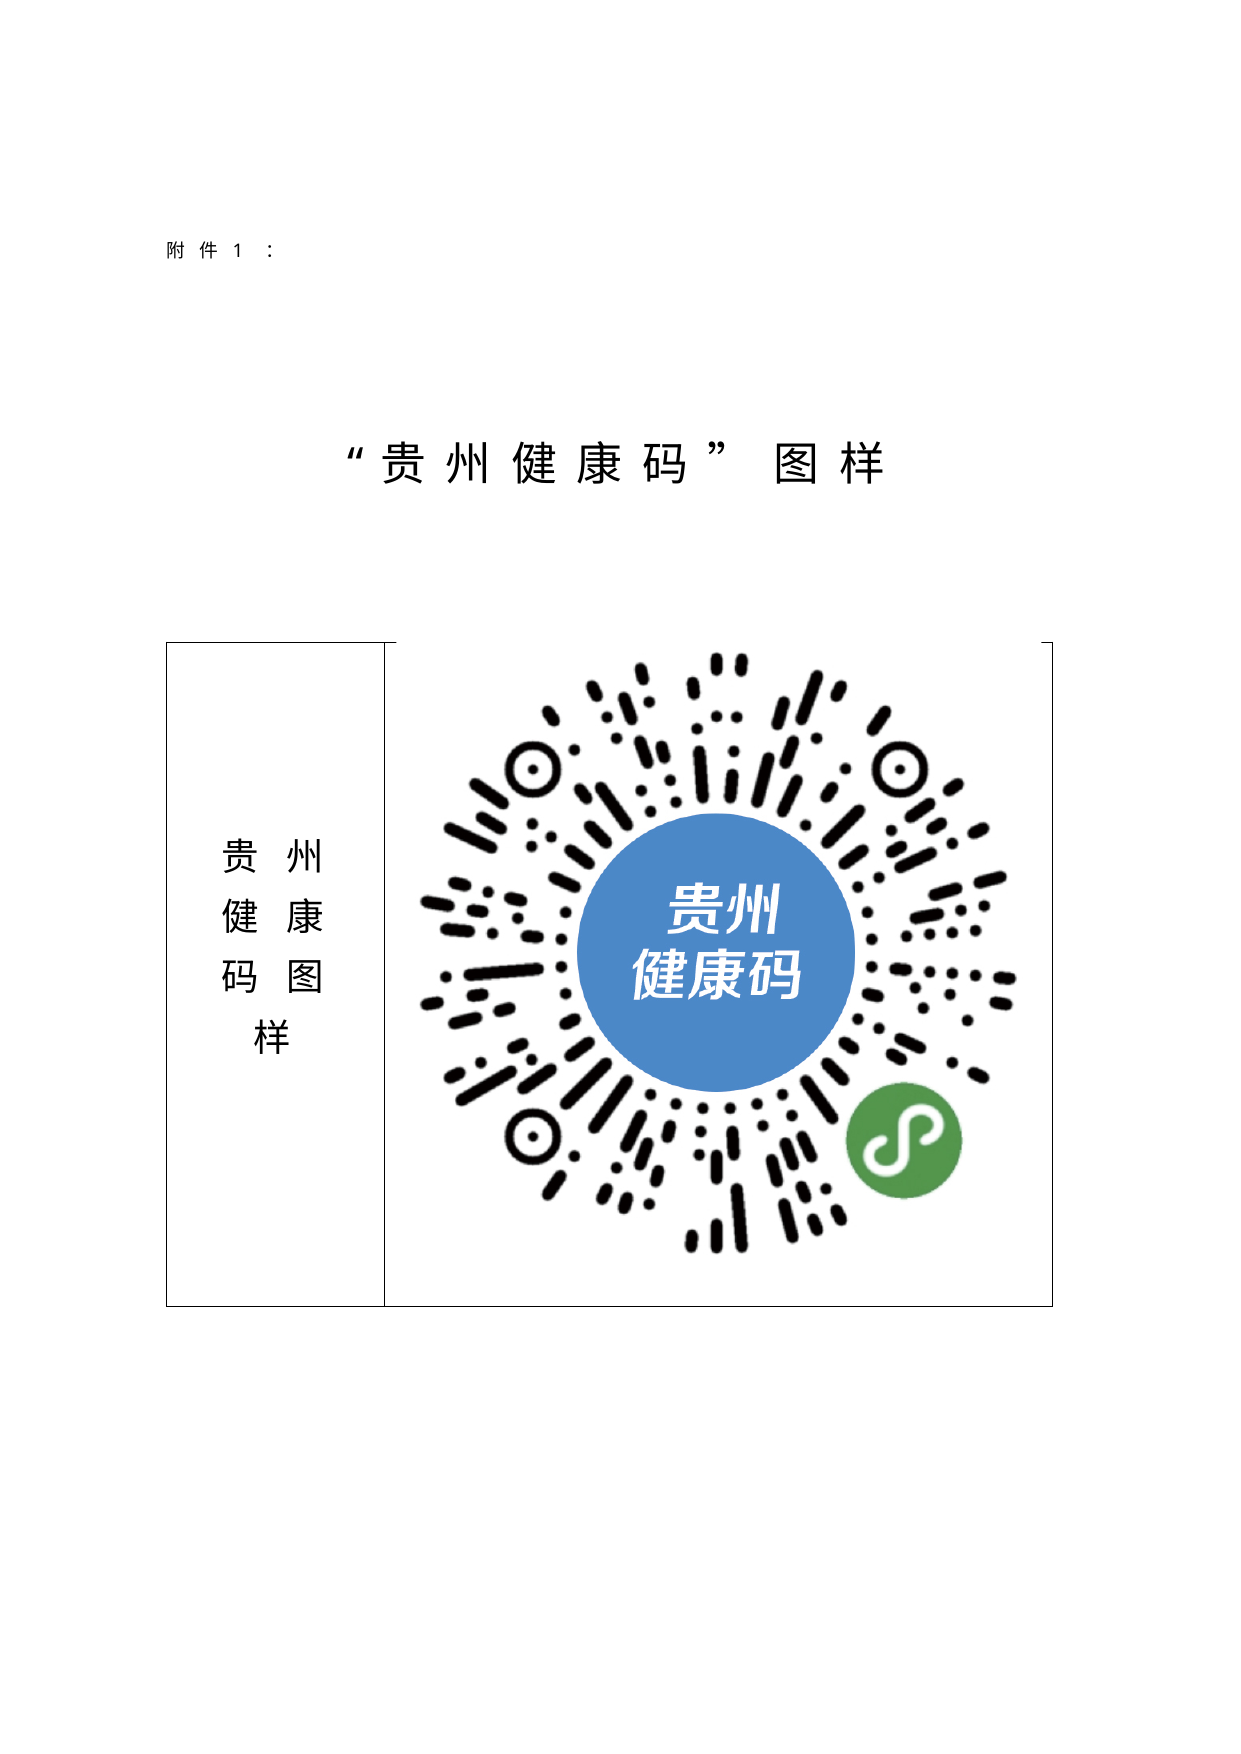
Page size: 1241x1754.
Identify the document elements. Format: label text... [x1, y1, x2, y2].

table_header [385, 643, 1052, 1306]
text 附件1： [167, 219, 1085, 280]
picture [396, 642, 1042, 1266]
text “贵州健康码”图样 [167, 400, 1085, 521]
table_header 贵州健康码图样 [167, 643, 384, 1306]
